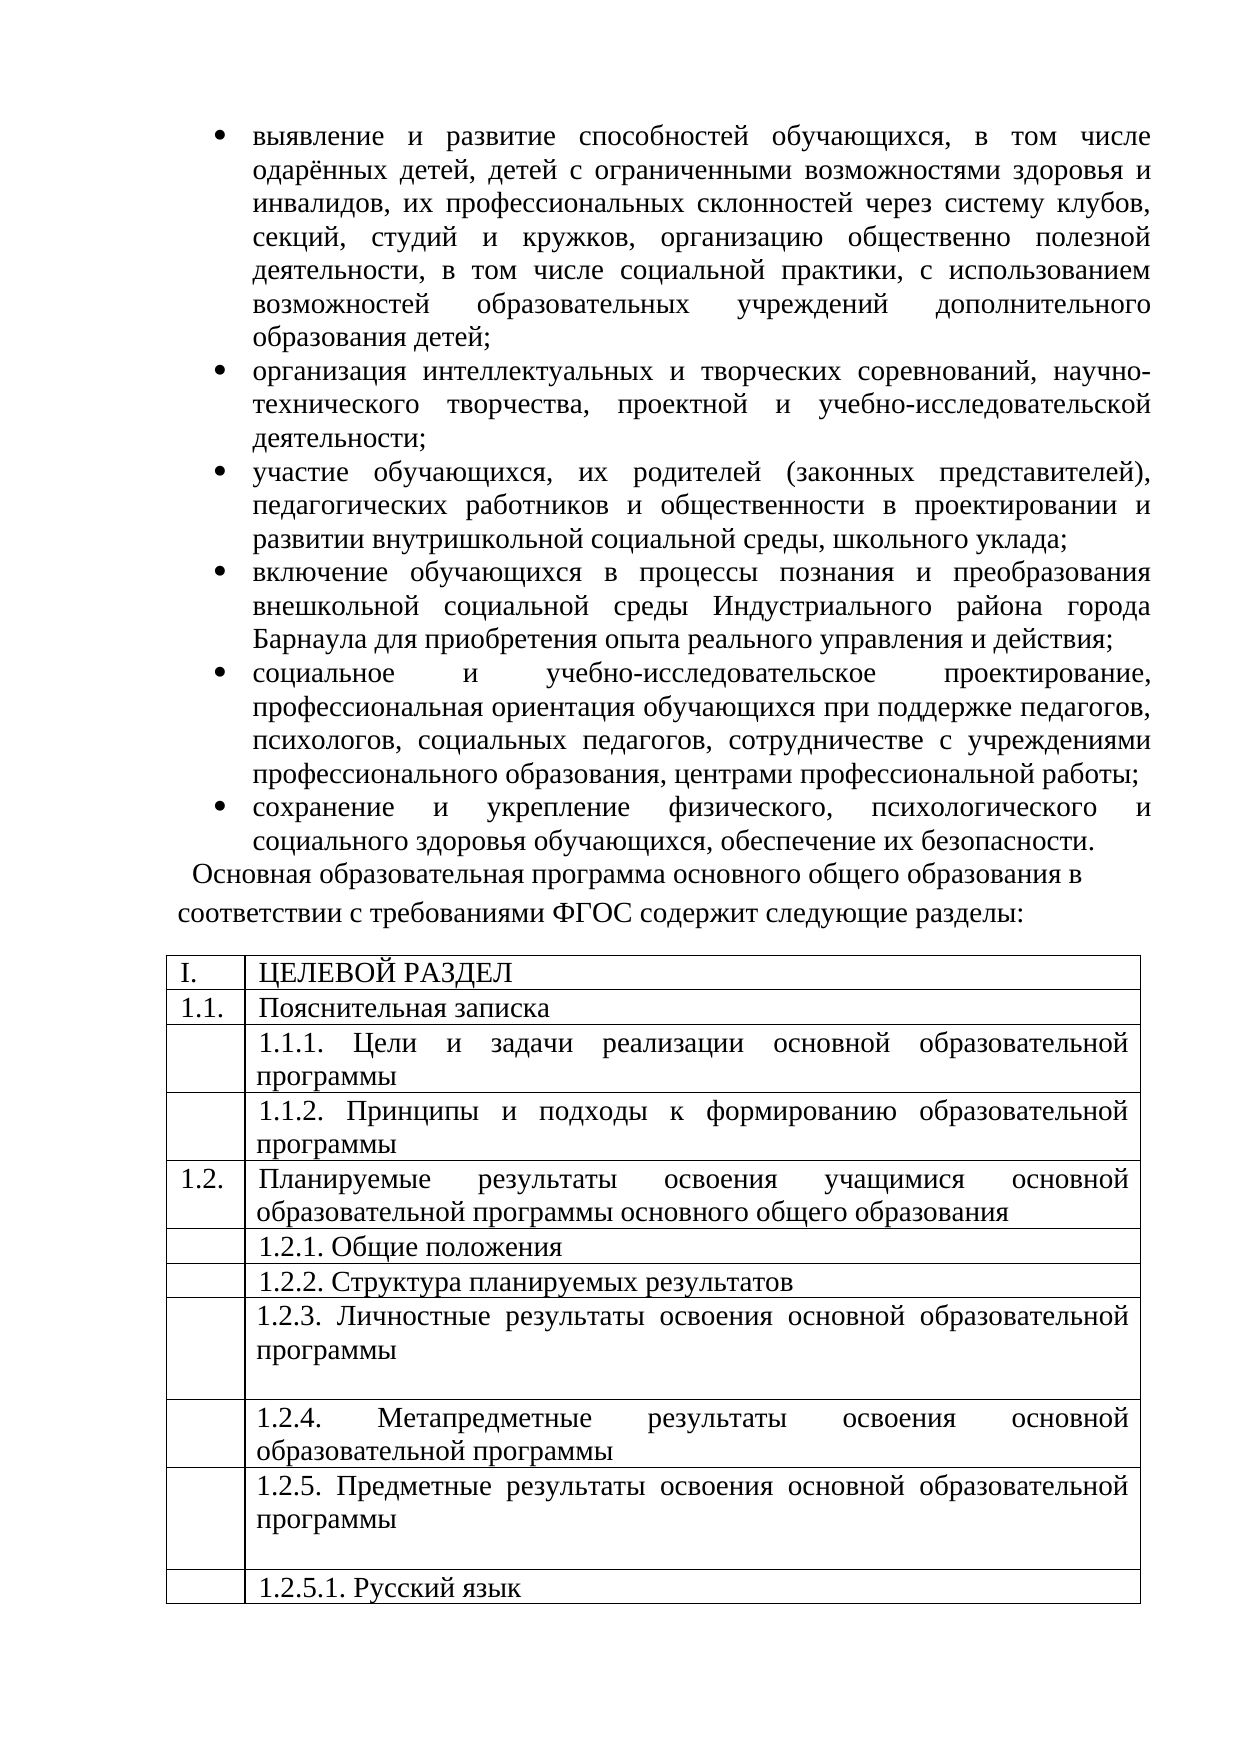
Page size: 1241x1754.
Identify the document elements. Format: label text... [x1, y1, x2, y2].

table_cell 1.2.4. Метапредметные результаты освоения основной образовательной программы [246, 1400, 1140, 1467]
table_cell 1.2.2. Структура планируемых результатов [246, 1264, 1140, 1297]
table_cell 1.1. [167, 990, 244, 1024]
list организация интеллектуальных и творческих соревнований, научно-технического творчества, проектной и учебно-исследовательской деятельности; [215, 353, 1152, 454]
table_cell [167, 1264, 244, 1297]
list социальное и учебно-исследовательское проектирование, профессиональная ориентация обучающихся при поддержке педагогов, психологов, социальных педагогов, сотрудничестве с учреждениями профессионального образования, центрами профессиональной работы; [215, 655, 1152, 789]
table_cell 1.1.2. Принципы и подходы к формированию образовательной программы [246, 1093, 1140, 1160]
table_cell [167, 1298, 244, 1399]
table_cell 1.2. [167, 1161, 244, 1228]
text Основная образовательная программа основного общего образования в соответствии с требованиями ФГОС содержит следующие разделы: [177, 857, 1152, 929]
table_cell [167, 1025, 244, 1092]
list сохранение и укрепление физического, психологического и социального здоровья обучающихся, обеспечение их безопасности. [215, 789, 1152, 857]
table_cell [167, 1229, 244, 1263]
table_header I. [167, 956, 244, 989]
table_cell 1.2.5.1. Русский язык [246, 1570, 1140, 1603]
table_cell 1.1.1. Цели и задачи реализации основной образовательной программы [246, 1025, 1140, 1092]
table_header ЦЕЛЕВОЙ РАЗДЕЛ [246, 956, 1140, 989]
table_cell [167, 1093, 244, 1160]
list включение обучающихся в процессы познания и преобразования внешкольной социальной среды Индустриального района города Барнаула для приобретения опыта реального управления и действия; [215, 554, 1152, 655]
table_cell Планируемые результаты освоения учащимися основной образовательной программы основного общего образования [246, 1161, 1140, 1228]
table_cell [167, 1400, 244, 1467]
table_cell [167, 1570, 244, 1603]
table_cell 1.2.1. Общие положения [246, 1229, 1140, 1263]
table_cell Пояснительная записка [246, 990, 1140, 1024]
table_cell 1.2.3. Личностные результаты освоения основной образовательной программы [246, 1298, 1140, 1399]
table_cell [167, 1468, 244, 1569]
list участие обучающихся, их родителей (законных представителей), педагогических работников и общественности в проектировании и развитии внутришкольной социальной среды, школьного уклада; [215, 454, 1152, 554]
list выявление и развитие способностей обучающихся, в том числе одарённых детей, детей с ограниченными возможностями здоровья и инвалидов, их профессиональных склонностей через систему клубов, секций, студий и кружков, организацию общественно полезной деятельности, в том числе социальной практики, с использованием возможностей образовательных учреждений дополнительного образования детей; [215, 118, 1152, 353]
table_cell 1.2.5. Предметные результаты освоения основной образовательной программы [246, 1468, 1140, 1569]
